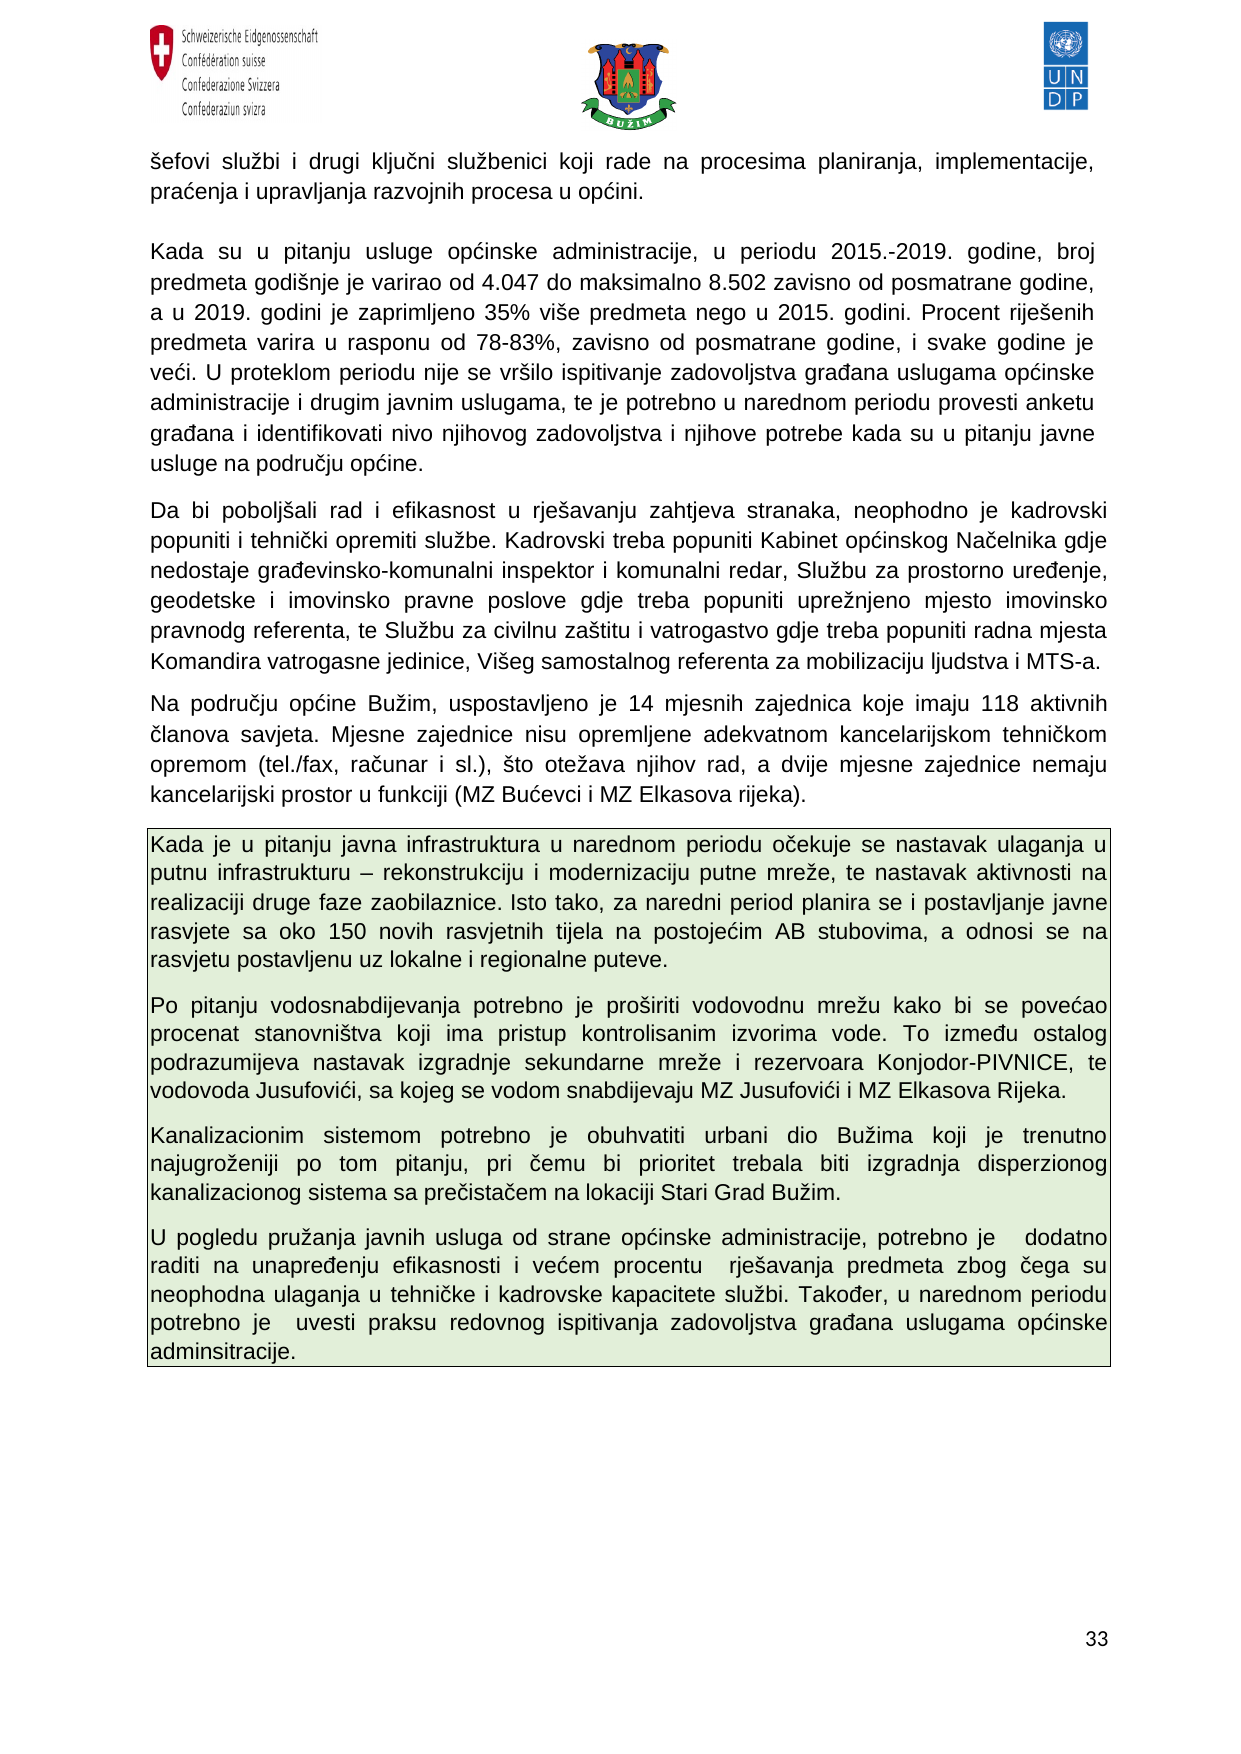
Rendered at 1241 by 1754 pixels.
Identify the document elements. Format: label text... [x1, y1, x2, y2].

text Po pitanju vodosnabdijevanja potrebno je proširiti vodovodnu mrežu kako bi se povećao procenat stanovništva koji ima pristup kontrolisanim izvorima vode. To između ostalog podrazumijeva nastavak izgradnje sekundarne mreže i rezervoara Konjodor-PIVNICE, te vodovoda Jusufovići, sa kojeg se vodom snabdijevaju MZ Jusufovići i MZ Elkasova Rijeka. [148, 988, 1110, 1103]
text Kada su u pitanju usluge općinske administracije, u periodu 2015.-2019. godine, broj predmeta godišnje je varirao od 4.047 do maksimalno 8.502 zavisno od posmatrane godine, a u 2019. godini je zaprimljeno 35% više predmeta nego u 2015. godini. Procent riješenih predmeta varira u rasponu od 78-83%, zavisno od posmatrane godine, i svake godine je veći. U proteklom periodu nije se vršilo ispitivanje zadovoljstva građana uslugama općinske administracije i drugim javnim uslugama, te je potrebno u narednom periodu provesti anketu građana i identifikovati nivo njihovog zadovoljstva i njihove potrebe kada su u pitanju javne usluge na području općine. [150, 238, 1096, 476]
text Kanalizacionim sistemom potrebno je obuhvatiti urbani dio Bužima koji je trenutno najugroženiji po tom pitanju, pri čemu bi prioritet trebala biti izgradnja disperzionog kanalizacionog sistema sa prečistačem na lokaciji Stari Grad Bužim. [148, 1119, 1110, 1205]
picture [150, 25, 322, 123]
picture [581, 39, 677, 131]
picture [1022, 0, 1109, 131]
text Na području općine Bužim, uspostavljeno je 14 mjesnih zajednica koje imaju 118 aktivnih članova savjeta. Mjesne zajednice nisu opremljene adekvatnom kancelarijskom tehničkom opremom (tel./fax, računar i sl.), što otežava njihov rad, a dvije mjesne zajednice nemaju kancelarijski prostor u funkciji (MZ Bućevci i MZ Elkasova rijeka). [150, 690, 1108, 807]
text Da bi poboljšali rad i efikasnost u rješavanju zahtjeva stranaka, neophodno je kadrovski popuniti i tehnički opremiti službe. Kadrovski treba popuniti Kabinet općinskog Načelnika gdje nedostaje građevinsko-komunalni inspektor i komunalni redar, Službu za prostorno uređenje, geodetske i imovinsko pravne poslove gdje treba popuniti uprežnjeno mjesto imovinsko pravnodg referenta, te Službu za civilnu zaštitu i vatrogastvo gdje treba popuniti radna mjesta Komandira vatrogasne jedinice, Višeg samostalnog referenta za mobilizaciju ljudstva i MTS-a. [150, 497, 1108, 674]
text U pogledu pružanja javnih usluga od strane općinske administracije, potrebno je dodatno raditi na unapređenju efikasnosti i većem procentu rješavanja predmeta zbog čega su neophodna ulaganja u tehničke i kadrovske kapacitete službi. Također, u narednom periodu potrebno je uvesti praksu redovnog ispitivanja zadovoljstva građana uslugama općinske adminsitracije. [148, 1221, 1110, 1366]
text Kada je u pitanju javna infrastruktura u narednom periodu očekuje se nastavak ulaganja u putnu infrastrukturu – rekonstrukciju i modernizaciju putne mreže, te nastavak aktivnosti na realizaciji druge faze zaobilaznice. Isto tako, za naredni period planira se i postavljanje javne rasvjete sa oko 150 novih rasvjetnih tijela na postojećim AB stubovima, a odnosi se na rasvjetu postavljenu uz lokalne i regionalne puteve. [148, 829, 1110, 973]
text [150, 148, 1096, 204]
